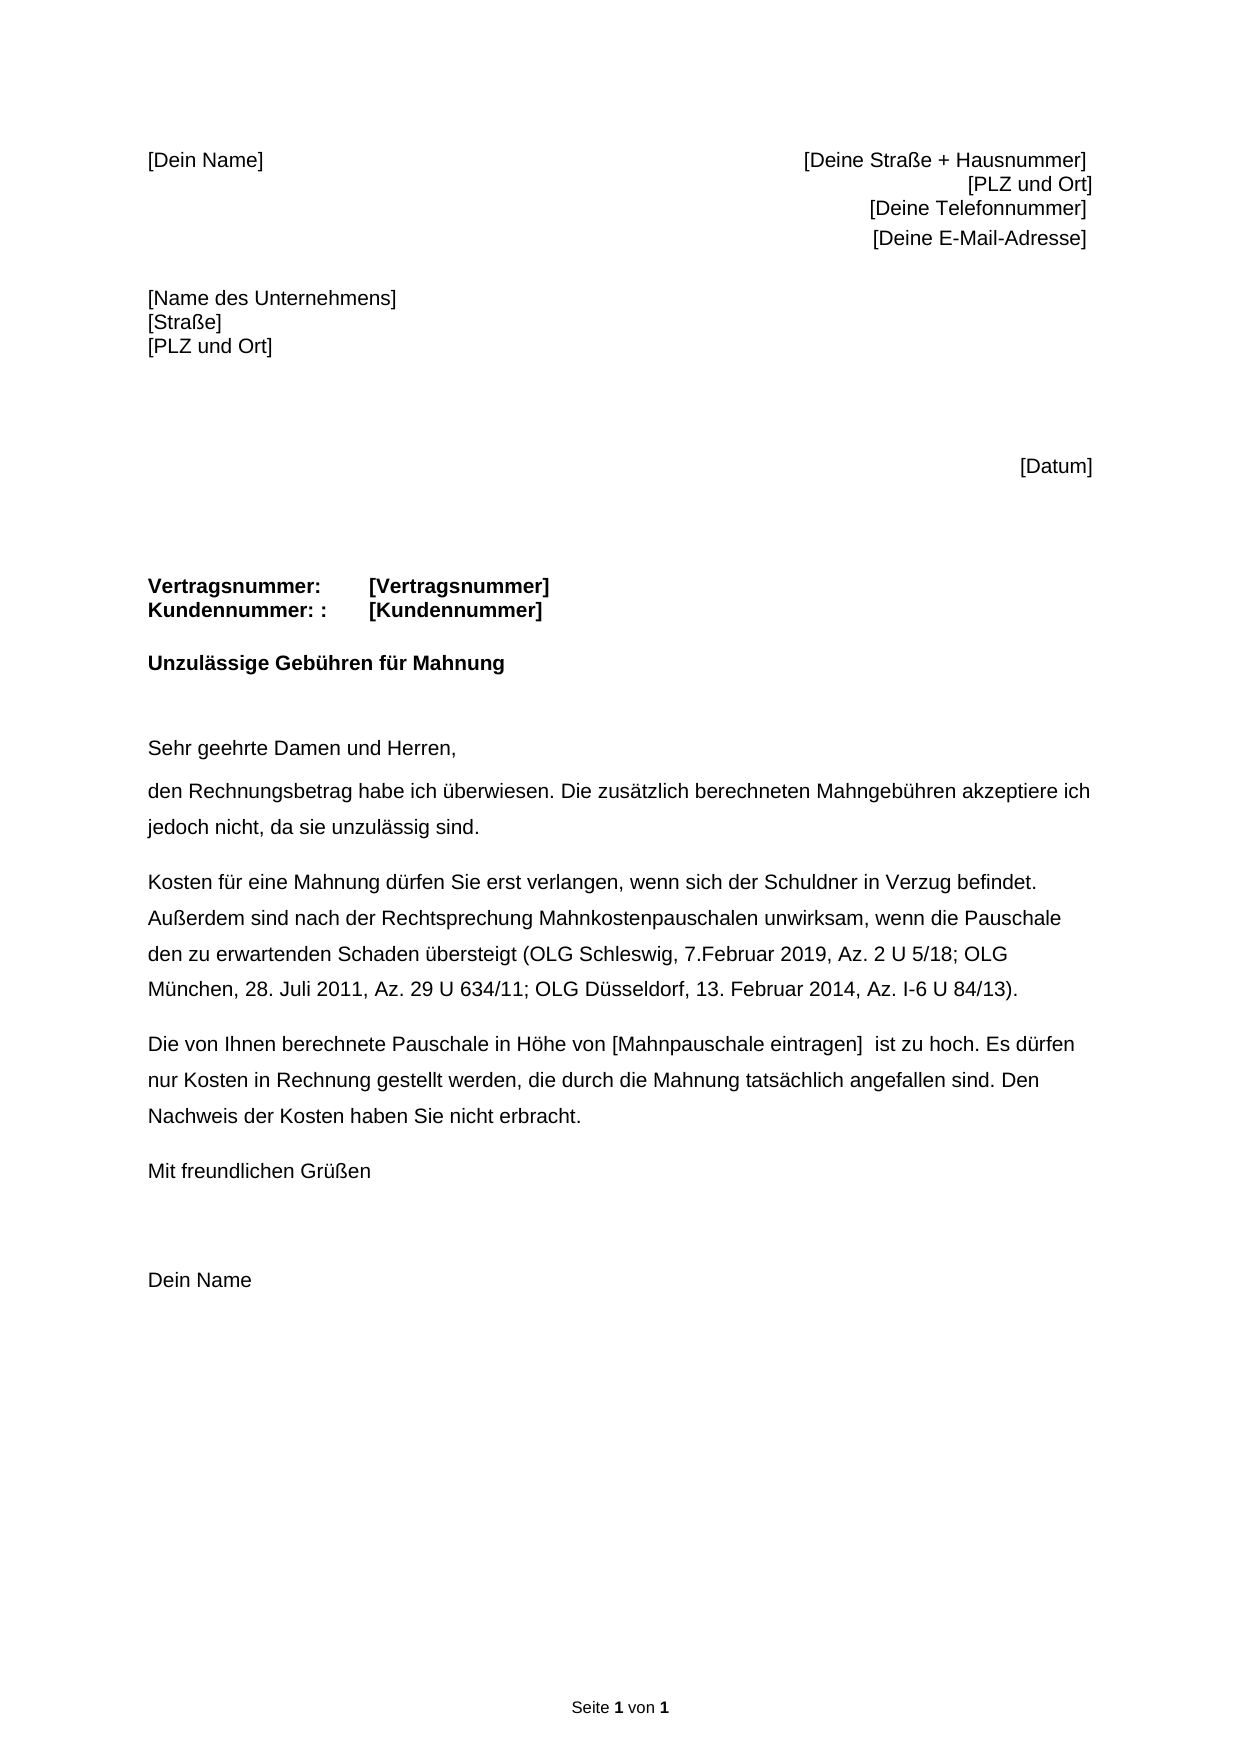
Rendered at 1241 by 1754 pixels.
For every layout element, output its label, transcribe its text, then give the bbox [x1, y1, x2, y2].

text Sehr geehrte Damen und Herren, [148, 736, 1093, 760]
text Die von Ihnen berechnete Pauschale in Höhe von ist zu hoch. Es dürfen nur Kosten in Rechnung gestellt werden, die durch die Mahnung tatsächlich angefallen sind. Den Nachweis der Kosten haben Sie nicht erbracht. [148, 1032, 1093, 1128]
text Kosten für eine Mahnung dürfen Sie erst verlangen, wenn sich der Schuldner in Verzug befindet. Außerdem sind nach der Rechtsprechung Mahnkostenpauschalen unwirksam, wenn die Pauschale den zu erwartenden Schaden übersteigt (OLG Schleswig, 7.Februar 2019, Az. 2 U 5/18; OLG München, 28. Juli 2011, Az. 29 U 634/11; OLG Düsseldorf, 13. Februar 2014, Az. I-6 U 84/13). [148, 869, 1093, 1001]
text Dein Name [148, 1268, 1093, 1292]
text Vertragsnummer: Kundennummer: : [148, 574, 1093, 622]
text den Rechnungsbetrag habe ich überwiesen. Die zusätzlich berechneten Mahngebühren akzeptiere ich jedoch nicht, da sie unzulässig sind. [148, 779, 1093, 839]
text Mit freundlichen Grüßen [148, 1158, 1093, 1182]
text Unzulässige Gebühren für Mahnung [148, 651, 1093, 675]
